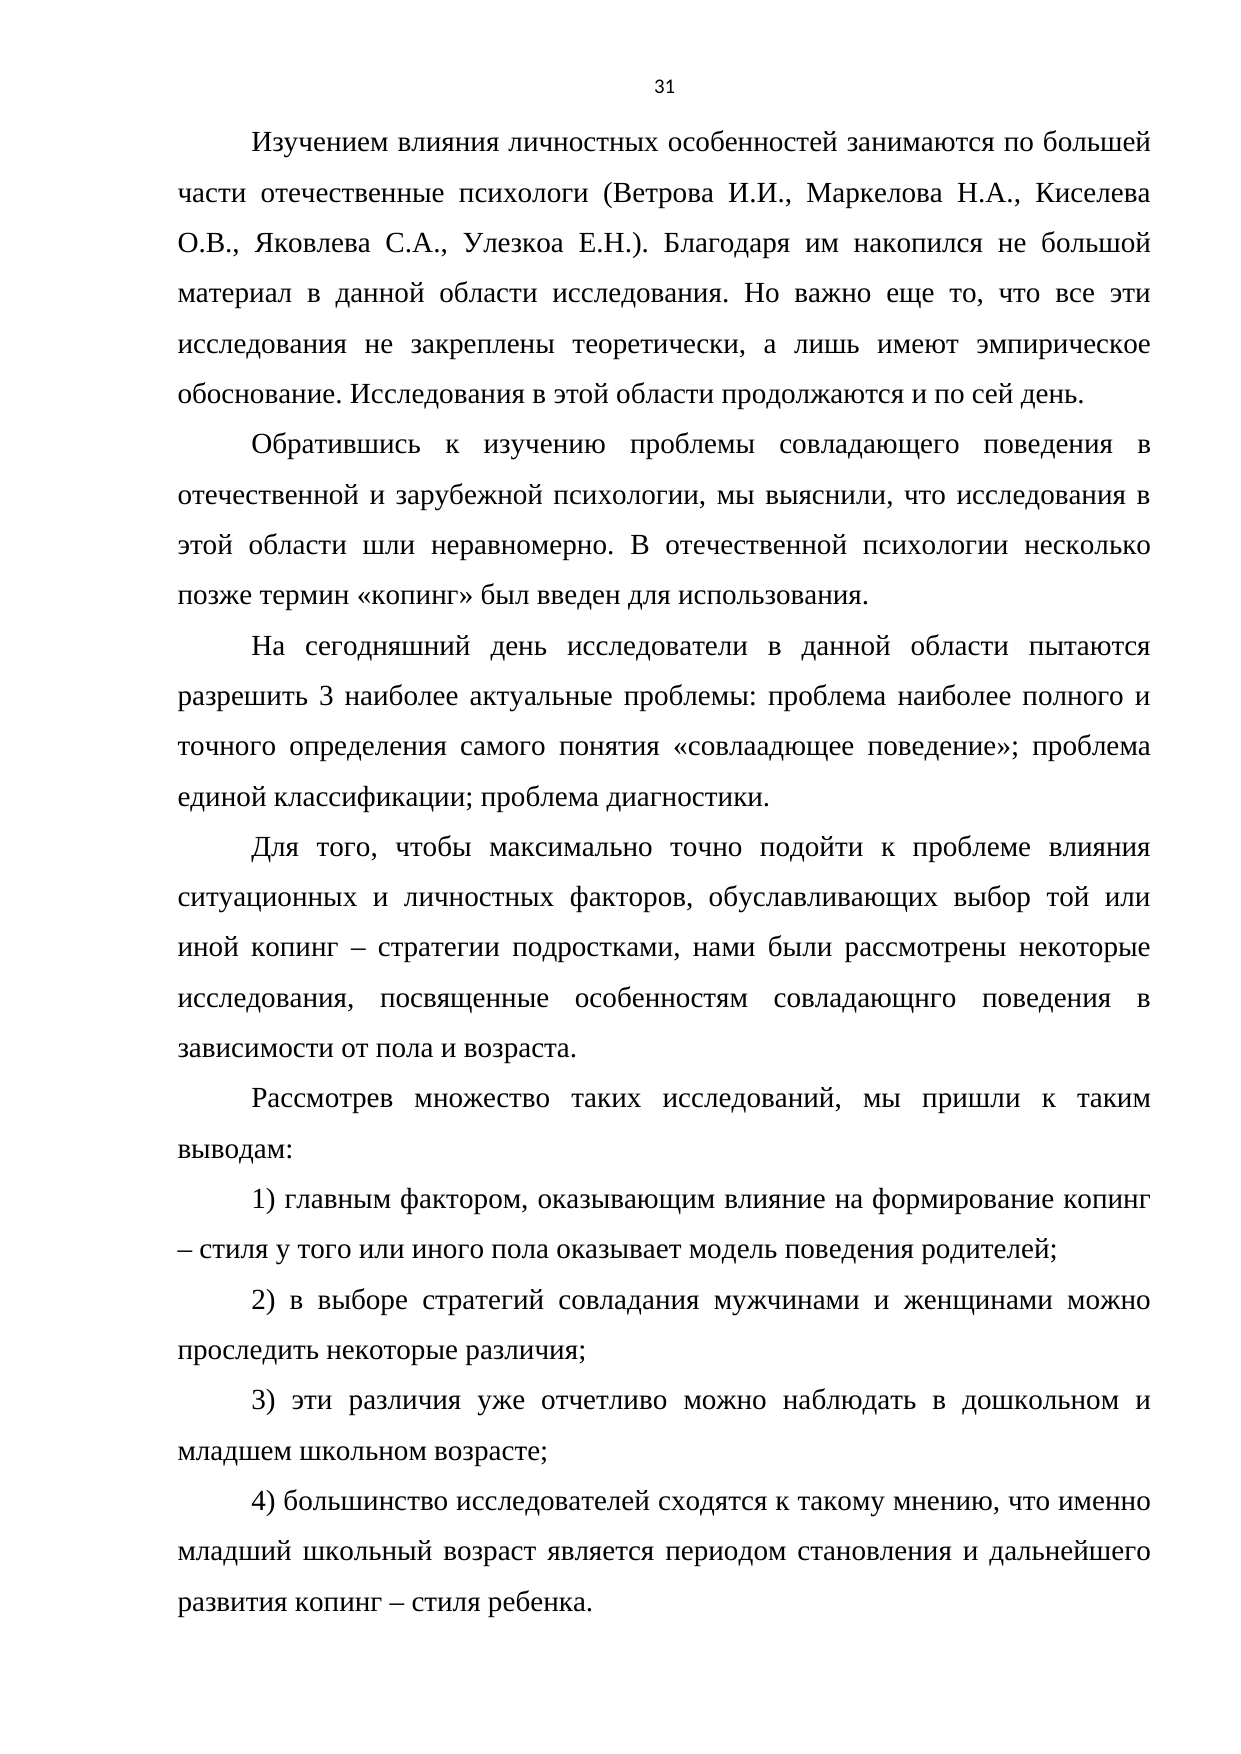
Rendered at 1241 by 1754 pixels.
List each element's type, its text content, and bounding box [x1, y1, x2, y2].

text 1) главным фактором, оказывающим влияние на формирование копинг – стиля у того или иного пола оказывает модель поведения родителей; [177, 1181, 1152, 1265]
text 2) в выборе стратегий совладания мужчинами и женщинами можно проследить некоторые различия; [177, 1282, 1152, 1366]
text Изучением влияния личностных особенностей занимаются по большей части отечественные психологи (Ветрова И.И., Маркелова Н.А., Киселева О.В., Яковлева С.А., Улезкоа Е.Н.). Благодаря им накопился не большой материал в данной области исследования. Но важно еще то, что все эти исследования не закреплены теоретически, а лишь имеют эмпирическое обоснование. Исследования в этой области продолжаются и по сей день. [177, 124, 1152, 410]
text 4) большинство исследователей сходятся к такому мнению, что именно младший школьный возраст является периодом становления и дальнейшего развития копинг – стиля ребенка. [177, 1483, 1152, 1617]
text Рассмотрев множество таких исследований, мы пришли к таким выводам: [177, 1081, 1152, 1164]
text Для того, чтобы максимально точно подойти к проблеме влияния ситуационных и личностных факторов, обуславливающих выбор той или иной копинг – стратегии подростками, нами были рассмотрены некоторые исследования, посвященные особенностям совладающнго поведения в зависимости от пола и возраста. [177, 829, 1152, 1064]
text Обратившись к изучению проблемы совладающего поведения в отечественной и зарубежной психологии, мы выяснили, что исследования в этой области шли неравномерно. В отечественной психологии несколько позже термин «копинг» был введен для использования. [177, 426, 1152, 611]
text На сегодняшний день исследователи в данной области пытаются разрешить 3 наиболее актуальные проблемы: проблема наиболее полного и точного определения самого понятия «совлаадющее поведение»; проблема единой классификации; проблема диагностики. [177, 628, 1152, 812]
text 3) эти различия уже отчетливо можно наблюдать в дошкольном и младшем школьном возрасте; [177, 1382, 1152, 1466]
